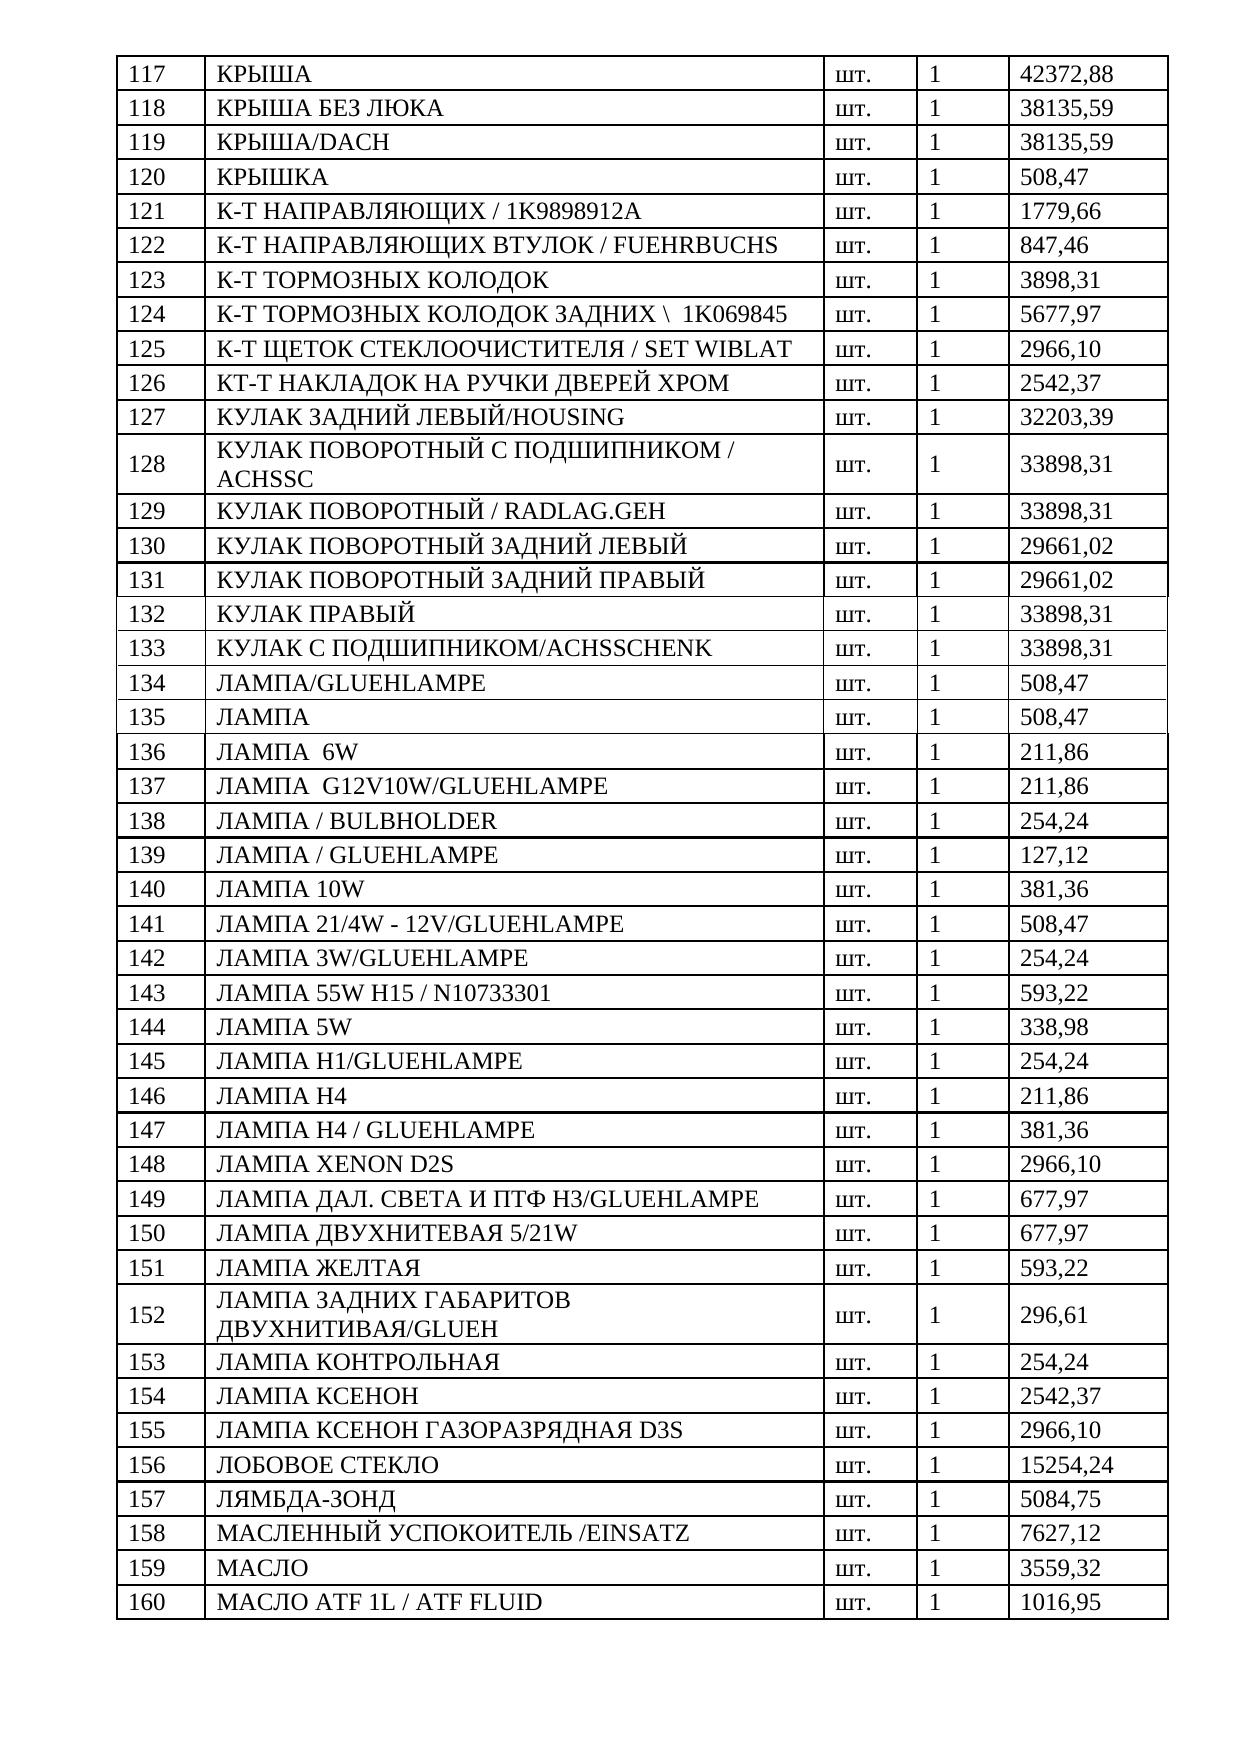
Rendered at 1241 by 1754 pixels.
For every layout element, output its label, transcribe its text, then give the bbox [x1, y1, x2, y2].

table_cell 1 [918, 564, 1008, 596]
table_cell 33898,31 [1010, 435, 1167, 493]
table_cell ЛАМПА 10W [206, 873, 823, 905]
table_cell ЛАМПА КСЕНОН [206, 1379, 823, 1412]
table_cell 2966,10 [1010, 1414, 1167, 1446]
table_cell 42372,88 [1010, 57, 1167, 89]
table_cell К-Т НАПРАВЛЯЮЩИХ ВТУЛОК / FUEHRBUCHS [206, 229, 823, 261]
table_cell 1 [918, 57, 1008, 89]
table_cell 146 [118, 1079, 204, 1111]
table_cell 1 [918, 1217, 1008, 1249]
table_cell ЛАМПА КСЕНОН ГАЗОРАЗРЯДНАЯ D3S [206, 1414, 823, 1446]
table_cell шт. [824, 631, 917, 664]
table_cell КУЛАК ПОВОРОТНЫЙ ЗАДНИЙ ПРАВЫЙ [206, 564, 823, 596]
table_cell ЛАМПA/GLUEHLAMPE [206, 666, 823, 699]
table_cell КРЫША [206, 57, 823, 89]
table_cell 1 [918, 263, 1008, 296]
table_cell 7627,12 [1010, 1517, 1167, 1549]
table_cell КУЛАК ПРАВЫЙ [206, 597, 823, 630]
table_cell 134 [117, 665, 205, 699]
table_cell 130 [118, 529, 204, 561]
table_cell 1 [918, 666, 1008, 699]
table_cell 1 [918, 597, 1008, 630]
table_cell 148 [118, 1148, 204, 1180]
table_cell 1 [918, 1448, 1008, 1480]
table_cell шт. [825, 1148, 916, 1180]
table_cell шт. [824, 700, 917, 733]
table_cell шт. [825, 91, 916, 124]
table_cell 2542,37 [1010, 366, 1167, 399]
table_cell 1 [918, 1517, 1008, 1549]
table_cell 1 [918, 435, 1008, 493]
table_cell шт. [825, 529, 916, 561]
table_cell 1 [918, 1079, 1008, 1111]
table_cell шт. [825, 873, 916, 905]
table_cell 135 [117, 699, 205, 733]
table_cell 381,36 [1010, 873, 1167, 905]
table_cell ЛАМПА G12V10W/GLUEHLAMPE [206, 770, 823, 802]
table_cell 1 [918, 126, 1008, 158]
table_cell шт. [825, 1483, 916, 1515]
table_cell 133 [117, 630, 205, 664]
table_cell 1 [918, 907, 1008, 939]
table_cell шт. [825, 401, 916, 433]
table_cell шт. [825, 839, 916, 871]
table_cell шт. [825, 804, 916, 836]
table_cell 1 [918, 1148, 1008, 1180]
table_cell 136 [118, 734, 204, 768]
table_cell 122 [118, 229, 204, 261]
table_cell 1 [918, 495, 1008, 527]
table_cell 254,24 [1010, 1045, 1167, 1077]
table_cell КУЛАК ПОВОРОТНЫЙ С ПОДШИПНИКОМ / ACHSSC [206, 435, 823, 493]
table_cell 1 [918, 229, 1008, 261]
table_cell 1 [918, 1045, 1008, 1077]
table_cell шт. [825, 366, 916, 399]
table_cell шт. [825, 1448, 916, 1480]
table_cell 131 [118, 564, 204, 596]
table_cell 159 [118, 1551, 204, 1583]
table_cell 1 [918, 298, 1008, 330]
table_cell К-Т НАПРАВЛЯЮЩИХ / 1K9898912A [206, 195, 823, 227]
table_cell ЛАМПА [206, 700, 823, 733]
table_cell 138 [118, 804, 204, 836]
table_cell шт. [825, 770, 916, 802]
table_cell 677,97 [1010, 1217, 1167, 1249]
table_cell шт. [825, 1079, 916, 1111]
table_cell ЛАМПА / BULBHOLDER [206, 804, 823, 836]
table_cell 211,86 [1010, 1079, 1167, 1111]
table_cell 139 [118, 839, 204, 871]
table_cell шт. [825, 734, 916, 768]
table_cell 1779,66 [1010, 195, 1167, 227]
table_cell ЛАМПА ЗАДНИХ ГАБАРИТОВ ДВУХНИТИВАЯ/GLUEH [206, 1285, 823, 1343]
table_cell 32203,39 [1010, 401, 1167, 433]
table_cell ЛОБОВОЕ СТЕКЛО [206, 1448, 823, 1480]
table_cell МАСЛО ATF 1L / ATF FLUID [206, 1586, 823, 1618]
table_cell 254,24 [1010, 804, 1167, 836]
table_cell шт. [824, 597, 917, 630]
table_cell 145 [118, 1045, 204, 1077]
table_cell шт. [825, 195, 916, 227]
table_cell ЛАМПА ЖЕЛТАЯ [206, 1251, 823, 1283]
table_cell шт. [825, 1414, 916, 1446]
table_cell 132 [117, 597, 205, 630]
table_cell 1 [918, 160, 1008, 192]
table_cell ЛАМПА 55W H15 / N10733301 [206, 976, 823, 1008]
table_cell 5677,97 [1010, 298, 1167, 330]
table_cell 118 [118, 91, 204, 124]
table_cell шт. [825, 1285, 916, 1343]
table_cell 150 [118, 1217, 204, 1249]
table_cell 1 [918, 1379, 1008, 1412]
table_cell 160 [118, 1586, 204, 1618]
table_cell К-Т ТОРМОЗНЫХ КОЛОДОК ЗАДНИХ \ 1K069845 [206, 298, 823, 330]
table_cell 141 [118, 907, 204, 939]
table_cell 1 [918, 1414, 1008, 1446]
table_cell ЛАМПА / GLUEHLAMPE [206, 839, 823, 871]
table_cell 1 [918, 332, 1008, 364]
table_cell 3898,31 [1010, 263, 1167, 296]
table_cell КРЫША/DACH [206, 126, 823, 158]
table_cell 1 [918, 195, 1008, 227]
table_cell КУЛАК С ПОДШИПНИКОМ/ACHSSCHENK [206, 631, 823, 664]
table_cell 593,22 [1010, 1251, 1167, 1283]
table_cell 147 [118, 1114, 204, 1146]
table_cell 2966,10 [1010, 332, 1167, 364]
table_cell шт. [825, 907, 916, 939]
table_cell ЛАМПА XENON D2S [206, 1148, 823, 1180]
table_cell ЛАМПА ДВУХНИТЕВАЯ 5/21W [206, 1217, 823, 1249]
table_cell 1 [918, 529, 1008, 561]
table_cell 137 [118, 770, 204, 802]
table_cell шт. [825, 1045, 916, 1077]
table_cell ЛАМПА 21/4W - 12V/GLUEHLAMPE [206, 907, 823, 939]
table_cell 1 [918, 1010, 1008, 1043]
table_cell 140 [118, 873, 204, 905]
table_cell 1 [918, 770, 1008, 802]
table_cell КУЛАК ЗАДНИЙ ЛЕВЫЙ/HOUSING [206, 401, 823, 433]
table_cell шт. [825, 564, 916, 596]
table_cell КТ-Т НАКЛАДОК НА РУЧКИ ДВЕРЕЙ ХРОМ [206, 366, 823, 399]
table_cell 381,36 [1010, 1114, 1167, 1146]
table_cell ЛАМПА ДАЛ. СВЕТА И ПТФ H3/GLUEHLAMPE [206, 1182, 823, 1214]
table_cell 1 [918, 1285, 1008, 1343]
table_cell 1 [918, 839, 1008, 871]
table_cell ЛАМПА H4 [206, 1079, 823, 1111]
table_cell 144 [118, 1010, 204, 1043]
table_cell КУЛАК ПОВОРОТНЫЙ ЗАДНИЙ ЛЕВЫЙ [206, 529, 823, 561]
table_cell шт. [825, 942, 916, 974]
table_cell 155 [118, 1414, 204, 1446]
table_cell 1 [918, 1483, 1008, 1515]
table_cell шт. [825, 1114, 916, 1146]
table_cell шт. [825, 57, 916, 89]
table_cell 154 [118, 1379, 204, 1412]
table_cell 254,24 [1010, 1345, 1167, 1377]
table_cell шт. [825, 298, 916, 330]
table_cell 5084,75 [1010, 1483, 1167, 1515]
table_cell шт. [825, 1251, 916, 1283]
table_cell 1 [918, 1586, 1008, 1618]
table_cell МАСЛО [206, 1551, 823, 1583]
table_cell 211,86 [1010, 770, 1167, 802]
table_cell 33898,31 [1009, 596, 1167, 630]
table_cell 129 [118, 495, 204, 527]
table_cell 117 [118, 57, 204, 89]
table_cell 847,46 [1010, 229, 1167, 261]
table_cell 1 [918, 734, 1008, 768]
table_cell 15254,24 [1010, 1448, 1167, 1480]
table_cell 1 [918, 873, 1008, 905]
table_cell 1 [918, 942, 1008, 974]
table_cell шт. [825, 126, 916, 158]
table_cell 508,47 [1010, 907, 1167, 939]
table_cell 677,97 [1010, 1182, 1167, 1214]
table_cell 128 [118, 435, 204, 493]
table_cell 127,12 [1010, 839, 1167, 871]
table_cell 338,98 [1010, 1010, 1167, 1043]
table_cell 125 [118, 332, 204, 364]
table_cell 1 [918, 804, 1008, 836]
table_cell 508,47 [1010, 160, 1167, 192]
table_cell 296,61 [1010, 1285, 1167, 1343]
table_cell 254,24 [1010, 942, 1167, 974]
table_cell ЛАМПА КОНТРОЛЬНАЯ [206, 1345, 823, 1377]
table_cell 121 [118, 195, 204, 227]
table_cell КРЫШКА [206, 160, 823, 192]
table_cell 508,47 [1009, 699, 1167, 733]
table_cell 38135,59 [1010, 91, 1167, 124]
table_cell шт. [825, 1551, 916, 1583]
table_cell ЛАМПА 6W [206, 734, 823, 768]
table_cell шт. [825, 160, 916, 192]
table_cell 38135,59 [1010, 126, 1167, 158]
table_cell ЛАМПА H4 / GLUEHLAMPE [206, 1114, 823, 1146]
table_cell 1 [918, 401, 1008, 433]
table_cell 1 [918, 631, 1008, 664]
table_cell 2542,37 [1010, 1379, 1167, 1412]
table_cell 143 [118, 976, 204, 1008]
table_cell 33898,31 [1010, 495, 1167, 527]
table_cell ЛЯМБДА-ЗОНД [206, 1483, 823, 1515]
table_cell 1 [918, 1251, 1008, 1283]
table_cell 33898,31 [1009, 630, 1167, 664]
table_cell ЛАМПА H1/GLUEHLAMPE [206, 1045, 823, 1077]
table_cell шт. [825, 435, 916, 493]
table_cell 157 [118, 1483, 204, 1515]
table_cell 124 [118, 298, 204, 330]
table_cell 1 [918, 1182, 1008, 1214]
table_cell 142 [118, 942, 204, 974]
table_cell 151 [118, 1251, 204, 1283]
table_cell 123 [118, 263, 204, 296]
table_cell 158 [118, 1517, 204, 1549]
table_cell шт. [825, 1517, 916, 1549]
table_cell 153 [118, 1345, 204, 1377]
table_cell 593,22 [1010, 976, 1167, 1008]
table_cell К-Т ЩЕТОК СТЕКЛООЧИСТИТЕЛЯ / SET WIBLAT [206, 332, 823, 364]
table_cell 1 [918, 1345, 1008, 1377]
table_cell ЛАМПА 5W [206, 1010, 823, 1043]
table_cell 1 [918, 366, 1008, 399]
table_cell 508,47 [1009, 665, 1167, 699]
table_cell 3559,32 [1010, 1551, 1167, 1583]
table_cell 29661,02 [1010, 564, 1167, 596]
table_cell шт. [825, 495, 916, 527]
table_cell 156 [118, 1448, 204, 1480]
table_cell 119 [118, 126, 204, 158]
table_cell ЛАМПА 3W/GLUEHLAMPE [206, 942, 823, 974]
table_cell шт. [825, 332, 916, 364]
table_cell 1 [918, 976, 1008, 1008]
table_cell шт. [825, 1182, 916, 1214]
table_cell 152 [118, 1285, 204, 1343]
table_cell 1 [918, 1551, 1008, 1583]
table_cell шт. [825, 1217, 916, 1249]
table_cell МАСЛЕННЫЙ УСПОКОИТЕЛЬ /EINSATZ [206, 1517, 823, 1549]
table_cell 1 [918, 1114, 1008, 1146]
table_cell 1016,95 [1010, 1586, 1167, 1618]
table_cell шт. [825, 263, 916, 296]
table_cell КРЫША БЕЗ ЛЮКА [206, 91, 823, 124]
table_cell шт. [825, 1586, 916, 1618]
table_cell 127 [118, 401, 204, 433]
table_cell 120 [118, 160, 204, 192]
table_cell 126 [118, 366, 204, 399]
table_cell шт. [825, 229, 916, 261]
table_cell шт. [825, 1345, 916, 1377]
table_cell шт. [825, 1379, 916, 1412]
table_cell шт. [824, 666, 917, 699]
table_cell 211,86 [1010, 733, 1167, 768]
table_cell К-Т ТОРМОЗНЫХ КОЛОДОК [206, 263, 823, 296]
table_cell шт. [825, 1010, 916, 1043]
table_cell 29661,02 [1010, 529, 1167, 561]
table_cell КУЛАК ПОВОРОТНЫЙ / RADLAG.GEH [206, 495, 823, 527]
table_cell шт. [825, 976, 916, 1008]
table_cell 2966,10 [1010, 1148, 1167, 1180]
table_cell 149 [118, 1182, 204, 1214]
table_cell 1 [918, 700, 1008, 733]
table_cell 1 [918, 91, 1008, 124]
